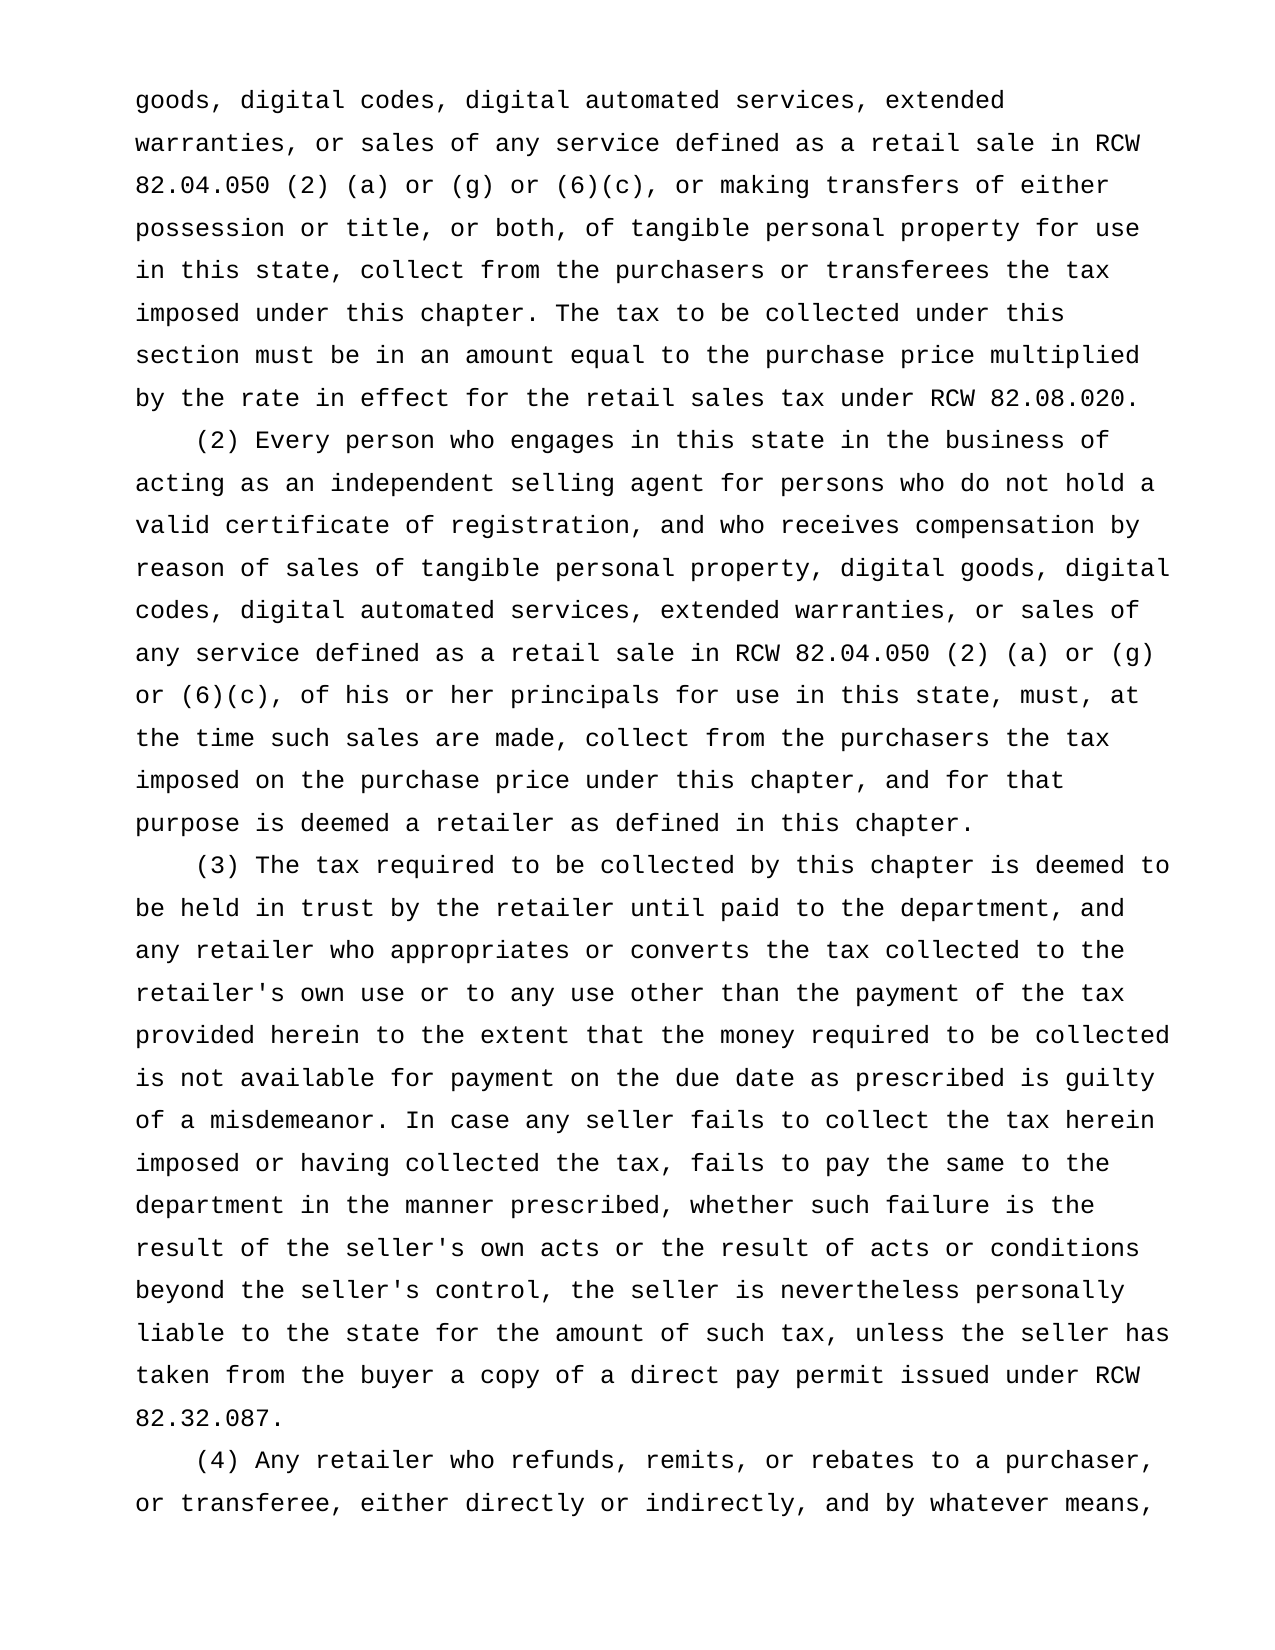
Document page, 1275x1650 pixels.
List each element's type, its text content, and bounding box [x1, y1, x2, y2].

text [135, 1435, 1170, 1520]
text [135, 75, 1170, 415]
text (2) Every person who engages in this state in the business of acting as an independent selling agent for persons who do not hold a valid certificate of registration, and who receives compensation by reason of sales of tangible personal property, digital goods, digital codes, digital automated services, extended warranties, or sales of any service defined as a retail sale in RCW 82.04.050 (2) (a) or (g) or (6)(c), of his or her principals for use in this state, must, at the time such sales are made, collect from the purchasers the tax imposed on the purchase price under this chapter, and for that purpose is deemed a retailer as defined in this chapter. [135, 415, 1170, 840]
text (3) The tax required to be collected by this chapter is deemed to be held in trust by the retailer until paid to the department, and any retailer who appropriates or converts the tax collected to the retailer's own use or to any use other than the payment of the tax provided herein to the extent that the money required to be collected is not available for payment on the due date as prescribed is guilty of a misdemeanor. In case any seller fails to collect the tax herein imposed or having collected the tax, fails to pay the same to the department in the manner prescribed, whether such failure is the result of the seller's own acts or the result of acts or conditions beyond the seller's control, the seller is nevertheless personally liable to the state for the amount of such tax, unless the seller has taken from the buyer a copy of a direct pay permit issued under RCW 82.32.087. [135, 840, 1170, 1435]
